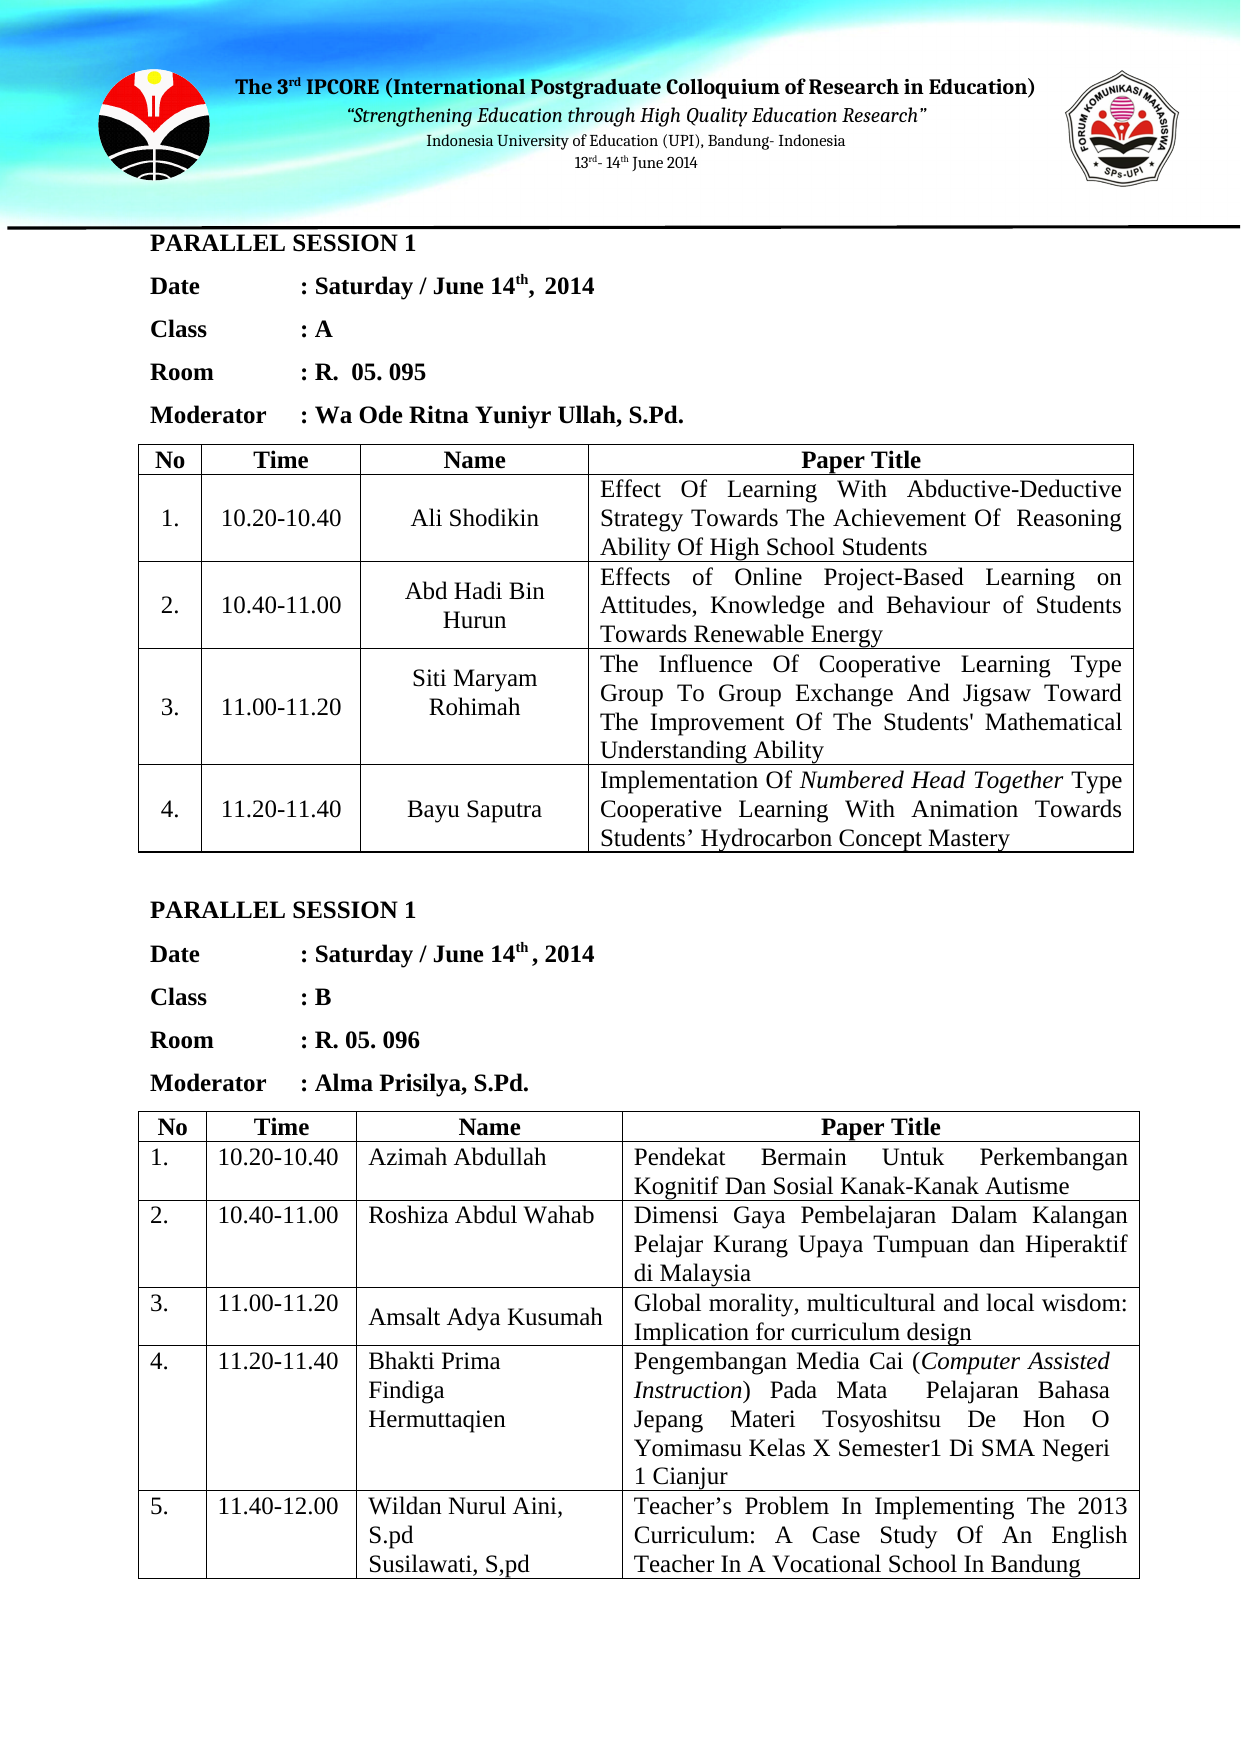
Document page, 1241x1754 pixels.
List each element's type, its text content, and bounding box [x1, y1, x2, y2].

table_header Time [207, 1112, 356, 1141]
text Moderator : Alma Prisilya, S.Pd. [150, 1068, 1122, 1097]
text Date : Saturday / June 14th , 2014 [150, 939, 1122, 967]
table_cell Global morality, multicultural and local wisdom: Implication for curriculum design [623, 1288, 1139, 1345]
table_cell Dimensi Gaya Pembelajaran Dalam Kalangan Pelajar Kurang Upaya Tumpuan dan Hiperaktif di Malaysia [623, 1201, 1139, 1287]
text PARALLEL SESSION 1 [150, 228, 1122, 257]
text Room : R. 05. 095 [150, 357, 1122, 386]
table_cell Wildan Nurul Aini, S.pd Susilawati, S,pd Yuli Rachmawati, S.pd [357, 1491, 622, 1577]
table_header Time [202, 445, 360, 473]
table_cell Abd Hadi Bin Hurun [361, 562, 588, 648]
table_cell 11.00-11.20 [202, 649, 360, 764]
table_cell 11.20-11.40 [202, 765, 360, 851]
table_cell 11.40-12.00 [207, 1491, 356, 1577]
table_cell The Influence Of Cooperative Learning Type Group To Group Exchange And Jigsaw Toward The Improvement Of The Students' Mathematical Understanding Ability [589, 649, 1133, 764]
table_cell 3. [139, 649, 201, 764]
table_cell Siti Maryam Rohimah [361, 649, 588, 764]
table_cell Azimah Abdullah [357, 1142, 622, 1199]
table_cell Effects of Online Project-Based Learning on Attitudes, Knowledge and Behaviour of Students Towards Renewable Energy [589, 562, 1133, 648]
table_cell Teacher’s Problem In Implementing The 2013 Curriculum: A Case Study Of An English Teacher In A Vocational School In Bandung [623, 1491, 1139, 1577]
table_cell 10.40-11.00 [207, 1201, 356, 1287]
text Room : R. 05. 096 [150, 1025, 1122, 1054]
table_header Name [361, 445, 588, 473]
table_cell Implementation Of Numbered Head Together Type Cooperative Learning With Animation Towards Students’ Hydrocarbon Concept Mastery [589, 765, 1133, 851]
table_cell 10.20-10.40 [207, 1142, 356, 1199]
table_cell Roshiza Abdul Wahab [357, 1201, 622, 1287]
text Moderator : Wa Ode Ritna Yuniyr Ullah, S.Pd. [150, 401, 1122, 429]
table_cell 4. [139, 765, 201, 851]
table_cell Bhakti Prima Findiga Hermuttaqien [357, 1346, 622, 1490]
picture [0, 0, 1241, 230]
text Class : A [150, 314, 1122, 343]
table_cell 2. [139, 1201, 206, 1287]
table_cell Ali Shodikin [361, 475, 588, 561]
table_cell 1. [139, 1142, 206, 1199]
table_cell Pendekat Bermain Untuk Perkembangan Kognitif Dan Sosial Kanak-Kanak Autisme [623, 1142, 1139, 1199]
table_cell 1. [139, 475, 201, 561]
table_cell 5. [139, 1491, 206, 1577]
table_header No [139, 1112, 206, 1141]
text Class : B [150, 982, 1122, 1011]
table_header Name [357, 1112, 622, 1141]
text PARALLEL SESSION 1 [150, 896, 1122, 924]
table_cell 3. [139, 1288, 206, 1345]
table_cell Amsalt Adya Kusumah [357, 1288, 622, 1345]
table_cell Pengembangan Media Cai (Computer Assisted Instruction) Pada Mata Pelajaran Bahasa Jepang Materi Tosyoshitsu De Hon O Yomimasu Kelas X Semester1 Di SMA Negeri 1 Cianjur [623, 1346, 1139, 1490]
table_header No [139, 445, 201, 473]
table_cell 4. [139, 1346, 206, 1490]
text Date : Saturday / June 14th, 2014 [150, 271, 1122, 300]
table_cell 11.20-11.40 [207, 1346, 356, 1490]
table_header Paper Title [623, 1112, 1139, 1141]
table_cell Effect Of Learning With Abductive-Deductive Strategy Towards The Achievement Of Reasoning Ability Of High School Students [589, 475, 1133, 561]
table_cell 11.00-11.20 [207, 1288, 356, 1345]
table_cell 10.40-11.00 [202, 562, 360, 648]
table_header Paper Title [589, 445, 1133, 473]
table_cell Bayu Saputra [361, 765, 588, 851]
table_cell 10.20-10.40 [202, 475, 360, 561]
table_cell 2. [139, 562, 201, 648]
